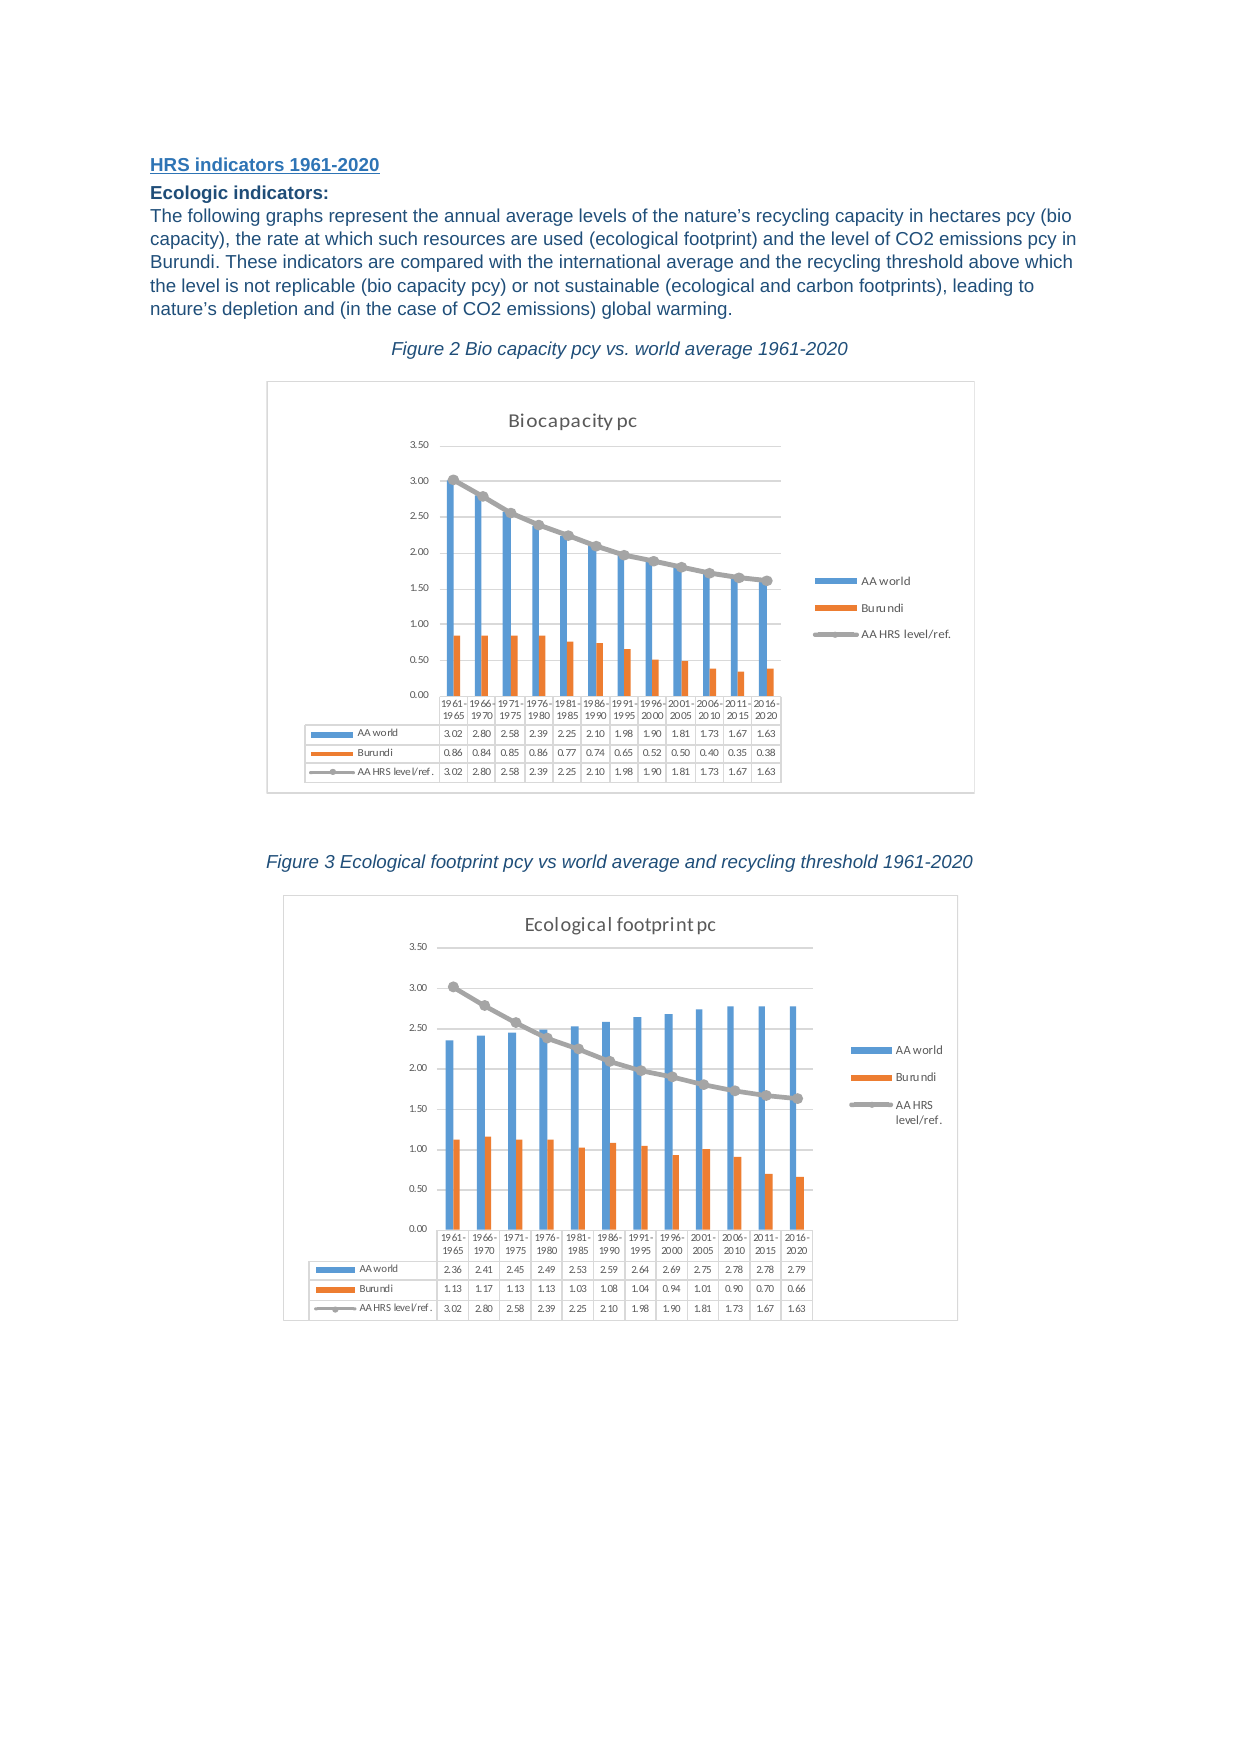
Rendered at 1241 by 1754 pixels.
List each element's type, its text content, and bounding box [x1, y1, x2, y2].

subtitle Ecologic indicators: [150, 182, 1090, 203]
subtitle HRS indicators 1961-2020 [150, 154, 1090, 176]
text Figure 3 Ecological footprint pcy vs world average and recycling threshold 1961-2020 [150, 851, 1090, 873]
text Figure 2 Bio capacity pcy vs. world average 1961-2020 [150, 338, 1090, 359]
text The following graphs represent the annual average levels of the nature’s recycling capacity in hectares pcy (bio capacity), the rate at which such resources are used (ecological footprint) and the level of CO2 emissions pcy in Burundi. These indicators are compared with the international average and the recycling threshold above which the level is not replicable (bio capacity pcy) or not sustainable (ecological and carbon footprints), leading to nature’s depletion and (in the case of CO2 emissions) global warming. [150, 205, 1090, 319]
